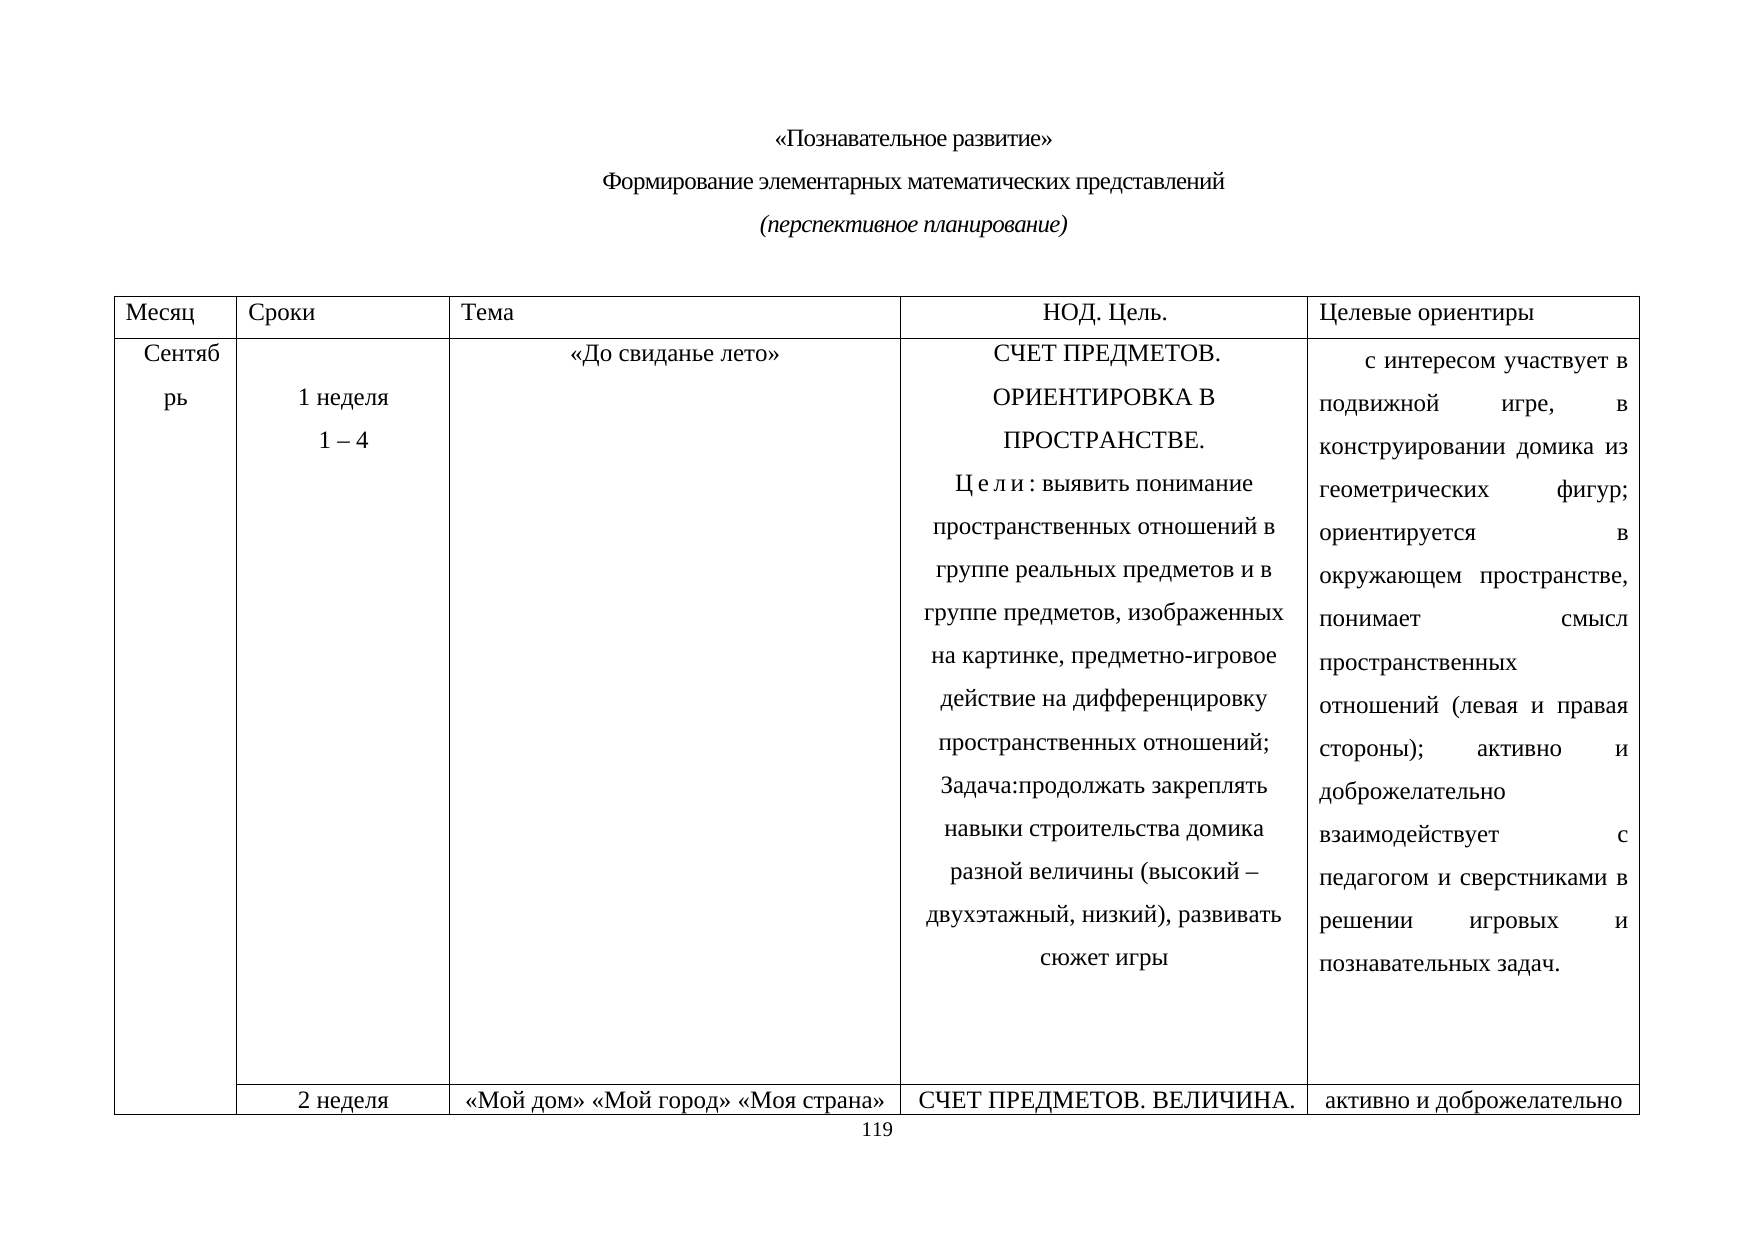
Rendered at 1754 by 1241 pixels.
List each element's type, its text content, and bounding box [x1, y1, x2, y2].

table_header Целевые ориентиры [1308, 297, 1639, 337]
table_cell Сентябрь [115, 339, 236, 1114]
table_header Тема [450, 297, 900, 337]
text Формирование элементарных математических представлений [125, 166, 1629, 195]
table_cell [450, 1085, 900, 1114]
text «Познавательное развитие» [125, 123, 1629, 152]
table_cell 1 неделя 1 – 4 [237, 339, 449, 1084]
text (перспективное планирование) [125, 209, 1629, 238]
table_cell 2 неделя 7 – 11 [237, 1085, 449, 1114]
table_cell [901, 1085, 1307, 1114]
table_header Сроки [237, 297, 449, 337]
table_header Месяц [115, 297, 236, 337]
table_header НОД. Цель. [901, 297, 1307, 337]
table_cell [1308, 1085, 1639, 1114]
table_cell «До свиданье лето» [450, 339, 900, 1084]
table_cell СЧЕТ ПРЕДМЕТОВ. ОРИЕНТИРОВКА В ПРОСТРАНСТВЕ. Цели: выявить понимание пространственных отношений в группе реальных предметов и в группе предметов, изображенных на картинке, предметно-игровое действие на дифференцировку пространственных отношений; Задача:продолжать закреплять навыки строительства домика разной величины (высокий – двухэтажный, низкий), развивать сюжет игры [901, 339, 1307, 1084]
table_cell с интересом участвует в подвижной игре, в конструировании домика из геометрических фигур; ориентируется в окружающем пространстве, понимает смысл пространственных отношений (левая и правая стороны); активно и доброжелательно взаимодействует с педагогом и сверстниками в решении игровых и познавательных задач. [1308, 339, 1639, 1084]
